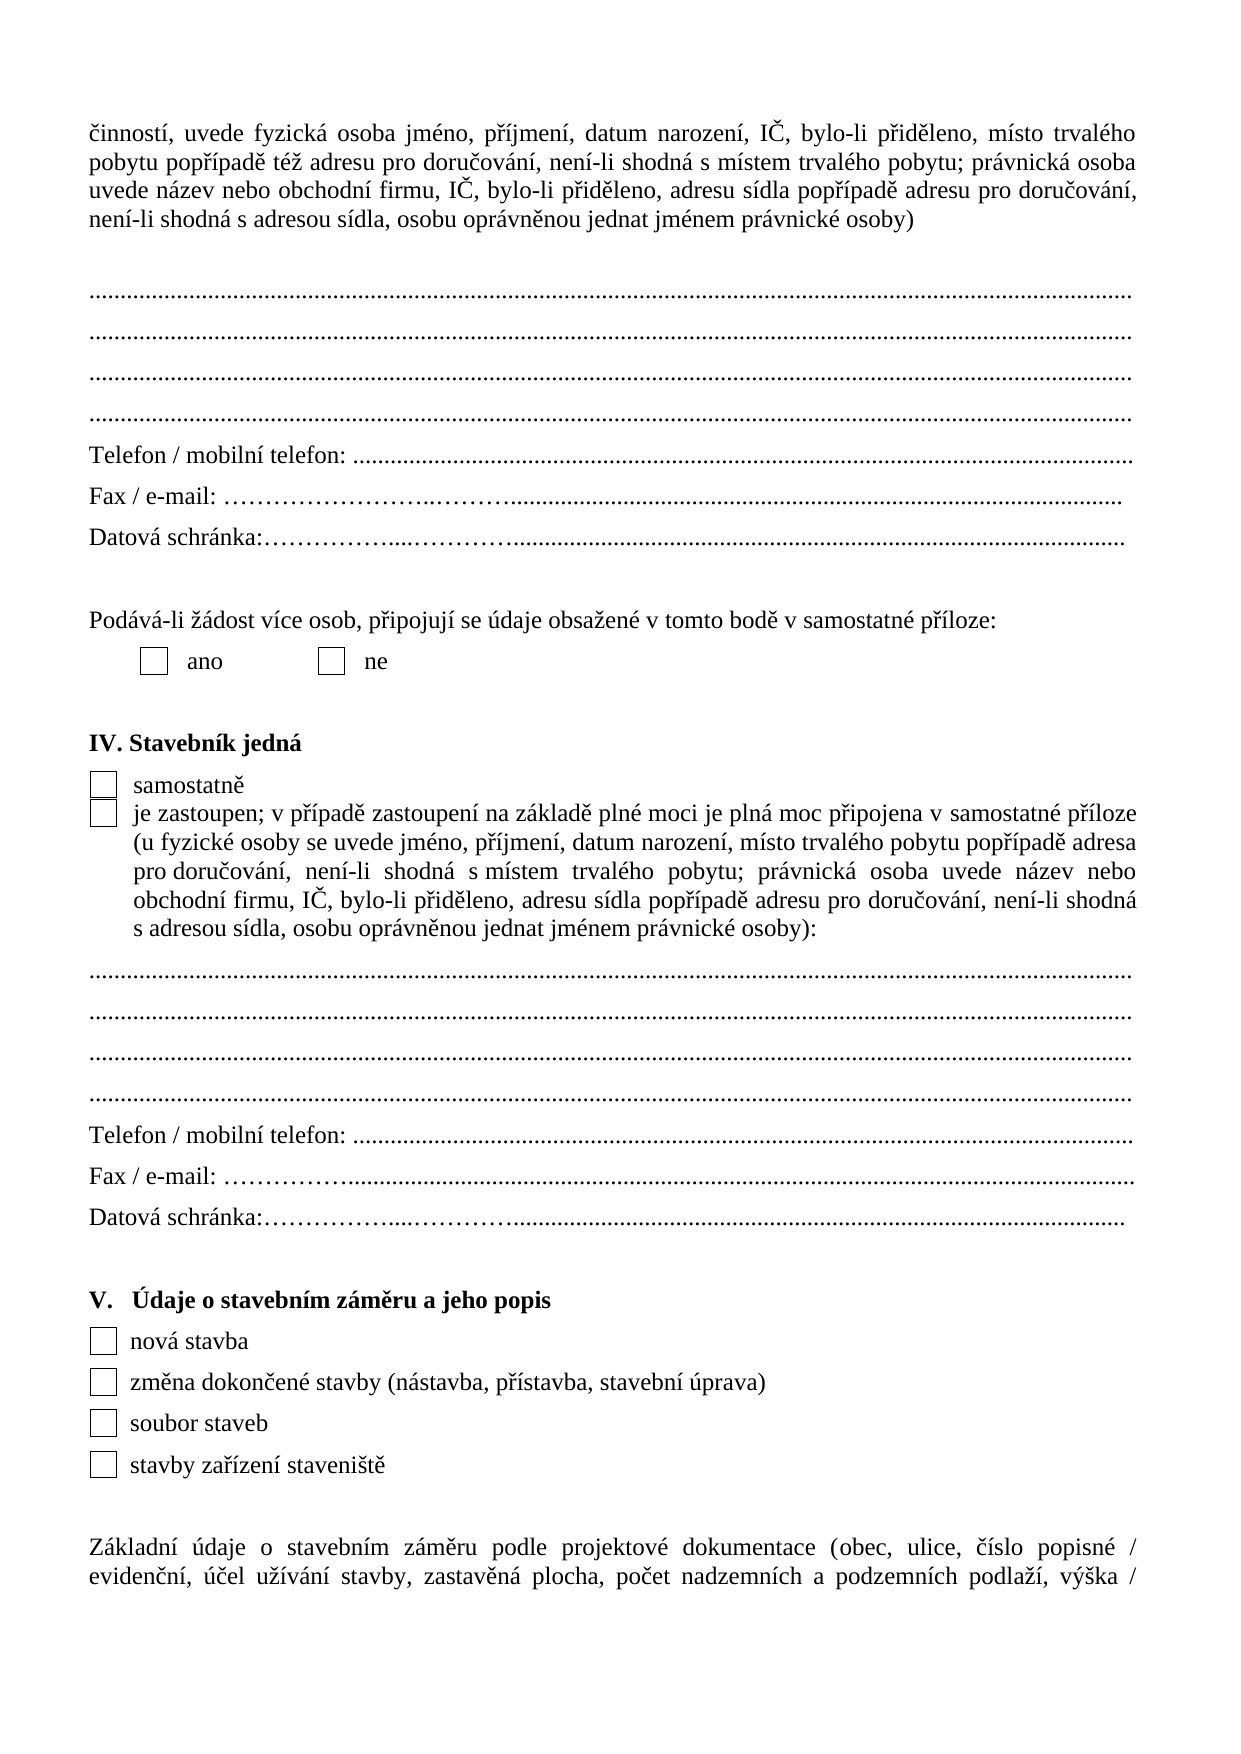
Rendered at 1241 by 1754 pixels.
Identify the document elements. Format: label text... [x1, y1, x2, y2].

text ....................................................................................................................................................................... [89, 398, 1137, 427]
text samostatně [89, 770, 1137, 798]
text Fax / e-mail: ……………………..……….................................................................................................. [89, 481, 1137, 510]
text ....................................................................................................................................................................... [89, 357, 1137, 386]
text ....................................................................................................................................................................... [89, 955, 1137, 983]
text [89, 1532, 1137, 1590]
text soubor staveb [89, 1408, 1137, 1437]
text Datová schránka:……………....………….................................................................................................. [89, 1202, 1137, 1231]
text změna dokončené stavby (nástavba, přístavba, stavební úprava) [89, 1367, 1137, 1396]
text Telefon / mobilní telefon: ............................................................................................................................. [89, 1120, 1137, 1148]
text ....................................................................................................................................................................... [89, 1078, 1137, 1107]
text Datová schránka:……………....………….................................................................................................. [89, 522, 1137, 551]
text Podává-li žádost více osob, připojují se údaje obsažené v tomto bodě v samostatné příloze: [89, 605, 1137, 633]
text ....................................................................................................................................................................... [89, 996, 1137, 1025]
text IV. Stavebník jedná [89, 728, 1137, 757]
text stavby zařízení staveniště [89, 1450, 1137, 1478]
text je zastoupen; v případě zastoupení na základě plné moci je plná moc připojena v samostatné příloze (u fyzické osoby se uvede jméno, příjmení, datum narození, místo trvalého pobytu popřípadě adresa pro doručování, není-li shodná s místem trvalého pobytu; právnická osoba uvede název nebo obchodní firmu, IČ, bylo-li přiděleno, adresu sídla popřípadě adresu pro doručování, není-li shodná s adresou sídla, osobu oprávněnou jednat jménem právnické osoby): [89, 798, 1137, 942]
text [89, 118, 1137, 233]
text Fax / e-mail: …………….............................................................................................................................. [89, 1161, 1137, 1190]
text Telefon / mobilní telefon: ............................................................................................................................. [89, 440, 1137, 468]
text ....................................................................................................................................................................... [89, 275, 1137, 303]
text ....................................................................................................................................................................... [89, 1037, 1137, 1066]
text ano ne [89, 646, 1137, 675]
text ....................................................................................................................................................................... [89, 316, 1137, 345]
text V. Údaje o stavebním záměru a jeho popis [89, 1285, 1137, 1313]
text nová stavba [89, 1326, 1137, 1355]
